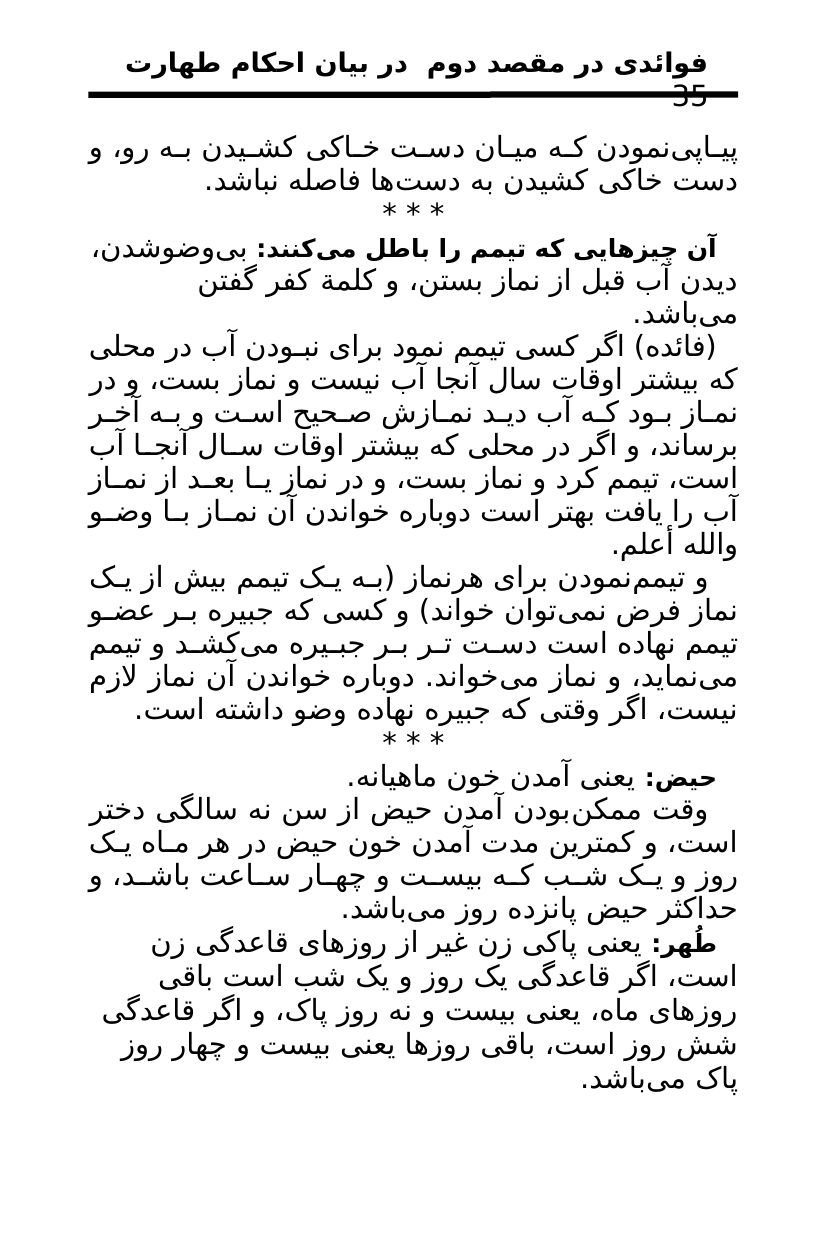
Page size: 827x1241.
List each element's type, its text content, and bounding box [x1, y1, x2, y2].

text (فائده) اگر کسی تیمم نمود برای نبودن آب در محلی که بیشتر اوقات سال آنجا آب نیست و نماز بست، و در نماز بود که آب دید نمازش صحیح است و به آخر برساند، و اگر در محلی که بیشتر اوقات سال آنجا آب است، تیمم کرد و نماز بست، و در نماز یا بعد از نماز آب را یافت بهتر است دوباره خواندن آن نماز با وضو والله أعلم. [89, 330, 738, 561]
text * * * [89, 726, 738, 760]
text وقت ممکن‌بودن آمدن حیض از سن نه سالگی دختر است، و کمترین مدت آمدن خون حیض در هر ماه یک روز و یک شب که بیست و چهار ساعت باشد، و حداکثر حیض پانزده روز می‌باشد. [89, 793, 738, 925]
text آن چیزهایی که تیمم را باطل می‌کنند: بی‌وضوشدن، دیدن آب قبل از نماز بستن، و کلمة کفر گفتن می‌باشد. [89, 231, 738, 330]
text * * * [89, 197, 738, 231]
text و تیمم‌نمودن برای هرنماز (به یک تیمم بیش از یک نماز فرض نمی‌توان خواند) و کسی که جبیره بر عضو تیمم نهاده است دست تر بر جبیره می‌کشد و تیمم می‌نماید، و نماز می‌خواند. دوباره خواندن آن نماز لازم نیست، اگر وقتی که جبیره نهاده وضو داشته است. [89, 561, 738, 726]
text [89, 132, 738, 197]
text طُهر: یعنی پاکی زن غیر از روزهای قاعدگی زن است، اگر قاعدگی یک روز و یک شب است باقی روزهای ماه، یعنی بیست و نه روز پاک، و اگر قاعدگی شش روز است، باقی روزها یعنی بیست و چهار روز پاک می‌باشد. [89, 925, 738, 1095]
text حیض: یعنی آمدن خون ماهیانه. [89, 760, 738, 793]
